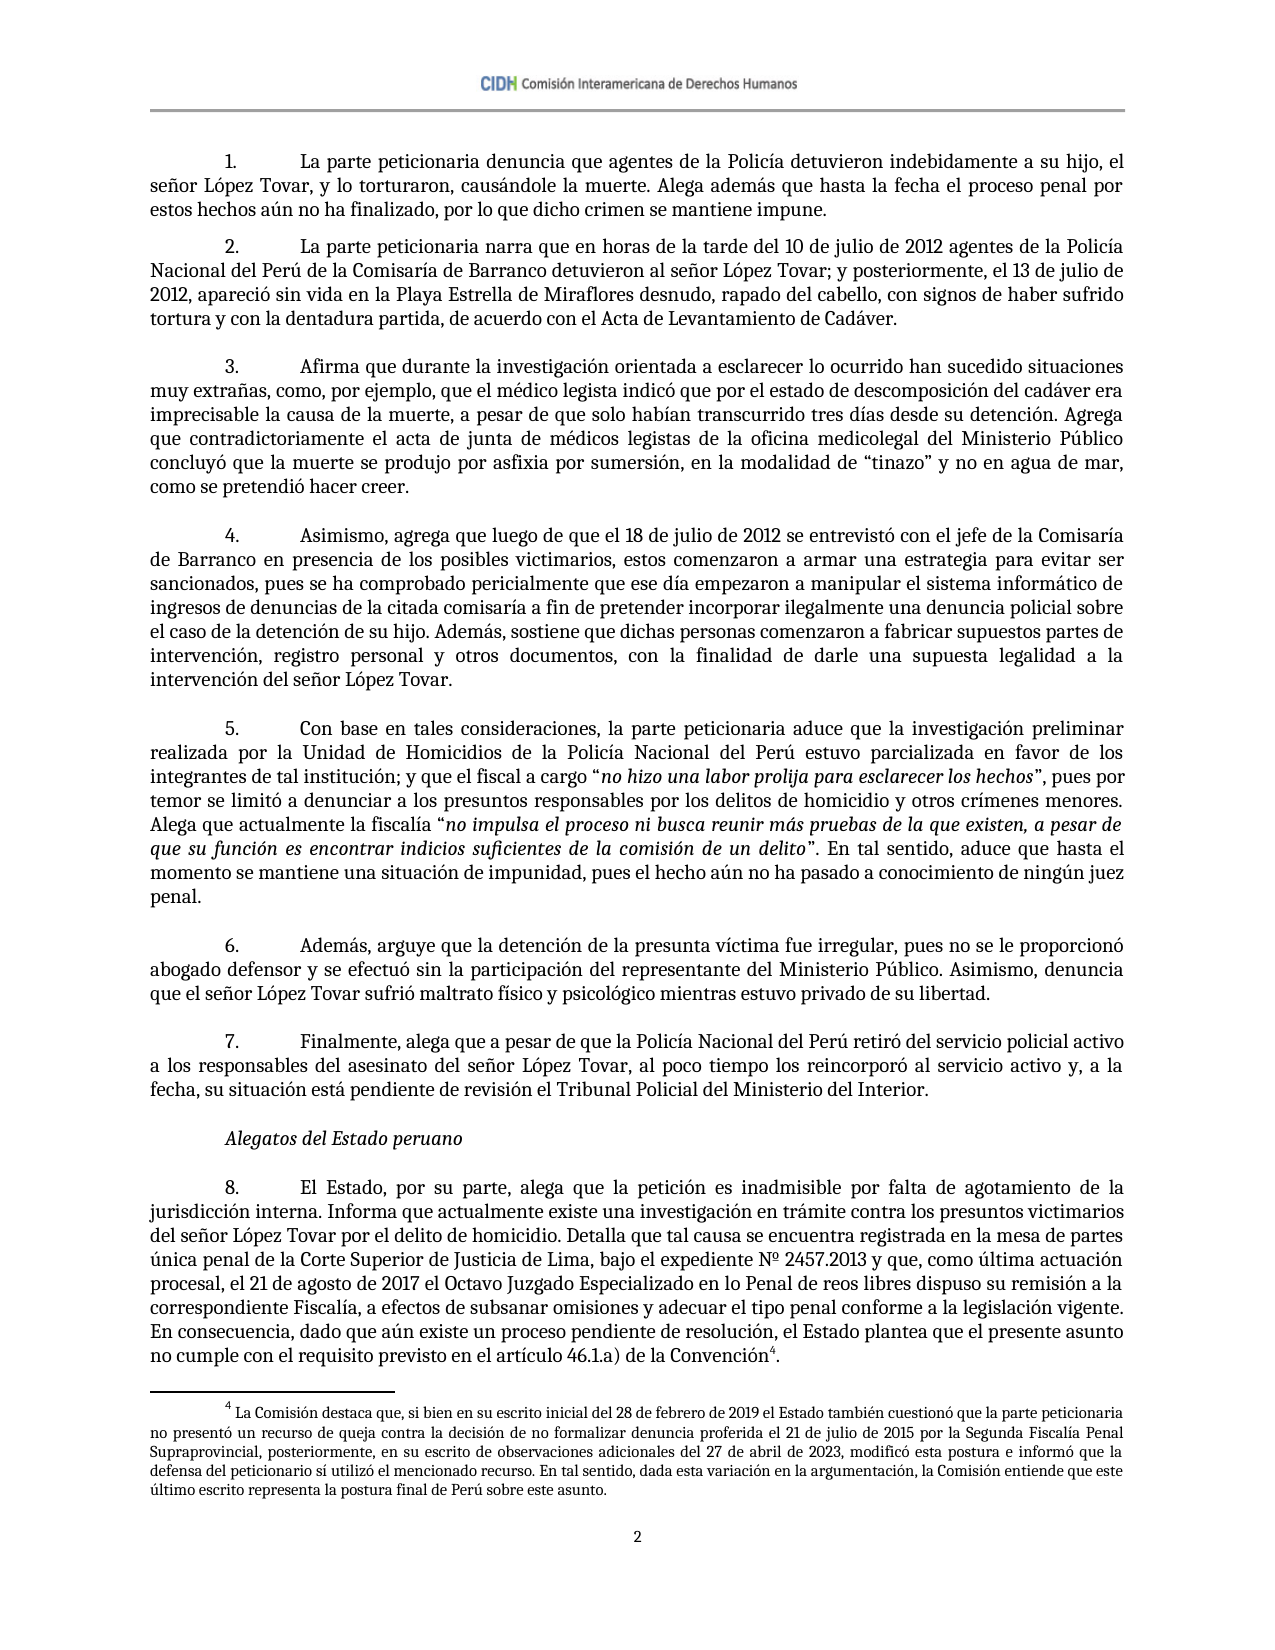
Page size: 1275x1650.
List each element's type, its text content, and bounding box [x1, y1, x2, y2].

list Asimismo, agrega que luego de que el 18 de julio de 2012 se entrevistó con el jefe de la Comisaría de Barranco en presencia de los posibles victimarios, estos comenzaron a armar una estrategia para evitar ser sancionados, pues se ha comprobado pericialmente que ese día empezaron a manipular el sistema informático de ingresos de denuncias de la citada comisaría a fin de pretender incorporar ilegalmente una denuncia policial sobre el caso de la detención de su hijo. Además, sostiene que dichas personas comenzaron a fabricar supuestos partes de intervención, registro personal y otros documentos, con la finalidad de darle una supuesta legalidad a la intervención del señor López Tovar. [150, 524, 1125, 692]
list Además, arguye que la detención de la presunta víctima fue irregular, pues no se le proporcionó abogado defensor y se efectuó sin la participación del representante del Ministerio Público. Asimismo, denuncia que el señor López Tovar sufrió maltrato físico y psicológico mientras estuvo privado de su libertad. [150, 933, 1125, 1005]
list Finalmente, alega que a pesar de que la Policía Nacional del Perú retiró del servicio policial activo a los responsables del asesinato del señor López Tovar, al poco tiempo los reincorporó al servicio activo y, a la fecha, su situación está pendiente de revisión el Tribunal Policial del Ministerio del Interior. [150, 1030, 1125, 1102]
list Afirma que durante la investigación orientada a esclarecer lo ocurrido han sucedido situaciones muy extrañas, como, por ejemplo, que el médico legista indicó que por el estado de descomposición del cadáver era imprecisable la causa de la muerte, a pesar de que solo habían transcurrido tres días desde su detención. Agrega que contradictoriamente el acta de junta de médicos legistas de la oficina medicolegal del Ministerio Público concluyó que la muerte se produjo por asfixia por sumersión, en la modalidad de “tinazo” y no en agua de mar, como se pretendió hacer creer. [150, 355, 1125, 499]
list Con base en tales consideraciones, la parte peticionaria aduce que la investigación preliminar realizada por la Unidad de Homicidios de la Policía Nacional del Perú estuvo parcializada en favor de los integrantes de tal institución; y que el fiscal a cargo “no hizo una labor prolija para esclarecer los hechos”, pues por temor se limitó a denunciar a los presuntos responsables por los delitos de homicidio y otros crímenes menores. Alega que actualmente la fiscalía “no impulsa el proceso ni busca reunir más pruebas de la que existen, a pesar de que su función es encontrar indicios suficientes de la comisión de un delito”. En tal sentido, aduce que hasta el momento se mantiene una situación de impunidad, pues el hecho aún no ha pasado a conocimiento de ningún juez penal. [150, 717, 1125, 908]
list La parte peticionaria narra que en horas de la tarde del 10 de julio de 2012 agentes de la Policía Nacional del Perú de la Comisaría de Barranco detuvieron al señor López Tovar; y posteriormente, el 13 de julio de 2012, apareció sin vida en la Playa Estrella de Miraflores desnudo, rapado del cabello, con signos de haber sufrido tortura y con la dentadura partida, de acuerdo con el Acta de Levantamiento de Cadáver. [150, 234, 1125, 330]
list El Estado, por su parte, alega que la petición es inadmisible por falta de agotamiento de la jurisdicción interna. Informa que actualmente existe una investigación en trámite contra los presuntos victimarios del señor López Tovar por el delito de homicidio. Detalla que tal causa se encuentra registrada en la mesa de partes única penal de la Corte Superior de Justicia de Lima, bajo el expediente № 2457.2013 y que, como última actuación procesal, el 21 de agosto de 2017 el Octavo Juzgado Especializado en lo Penal de reos libres dispuso su remisión a la correspondiente Fiscalía, a efectos de subsanar omisiones y adecuar el tipo penal conforme a la legislación vigente. En consecuencia, dado que aún existe un proceso pendiente de resolución, el Estado plantea que el presente asunto no cumple con el requisito previsto en el artículo 46.1.a) de la Convención. [150, 1176, 1125, 1368]
text Alegatos del Estado peruano [225, 1127, 1125, 1151]
list La parte peticionaria denuncia que agentes de la Policía detuvieron indebidamente a su hijo, el señor López Tovar, y lo torturaron, causándole la muerte. Alega además que hasta la fecha el proceso penal por estos hechos aún no ha finalizado, por lo que dicho crimen se mantiene impune. [150, 150, 1125, 222]
picture [475, 75, 800, 93]
